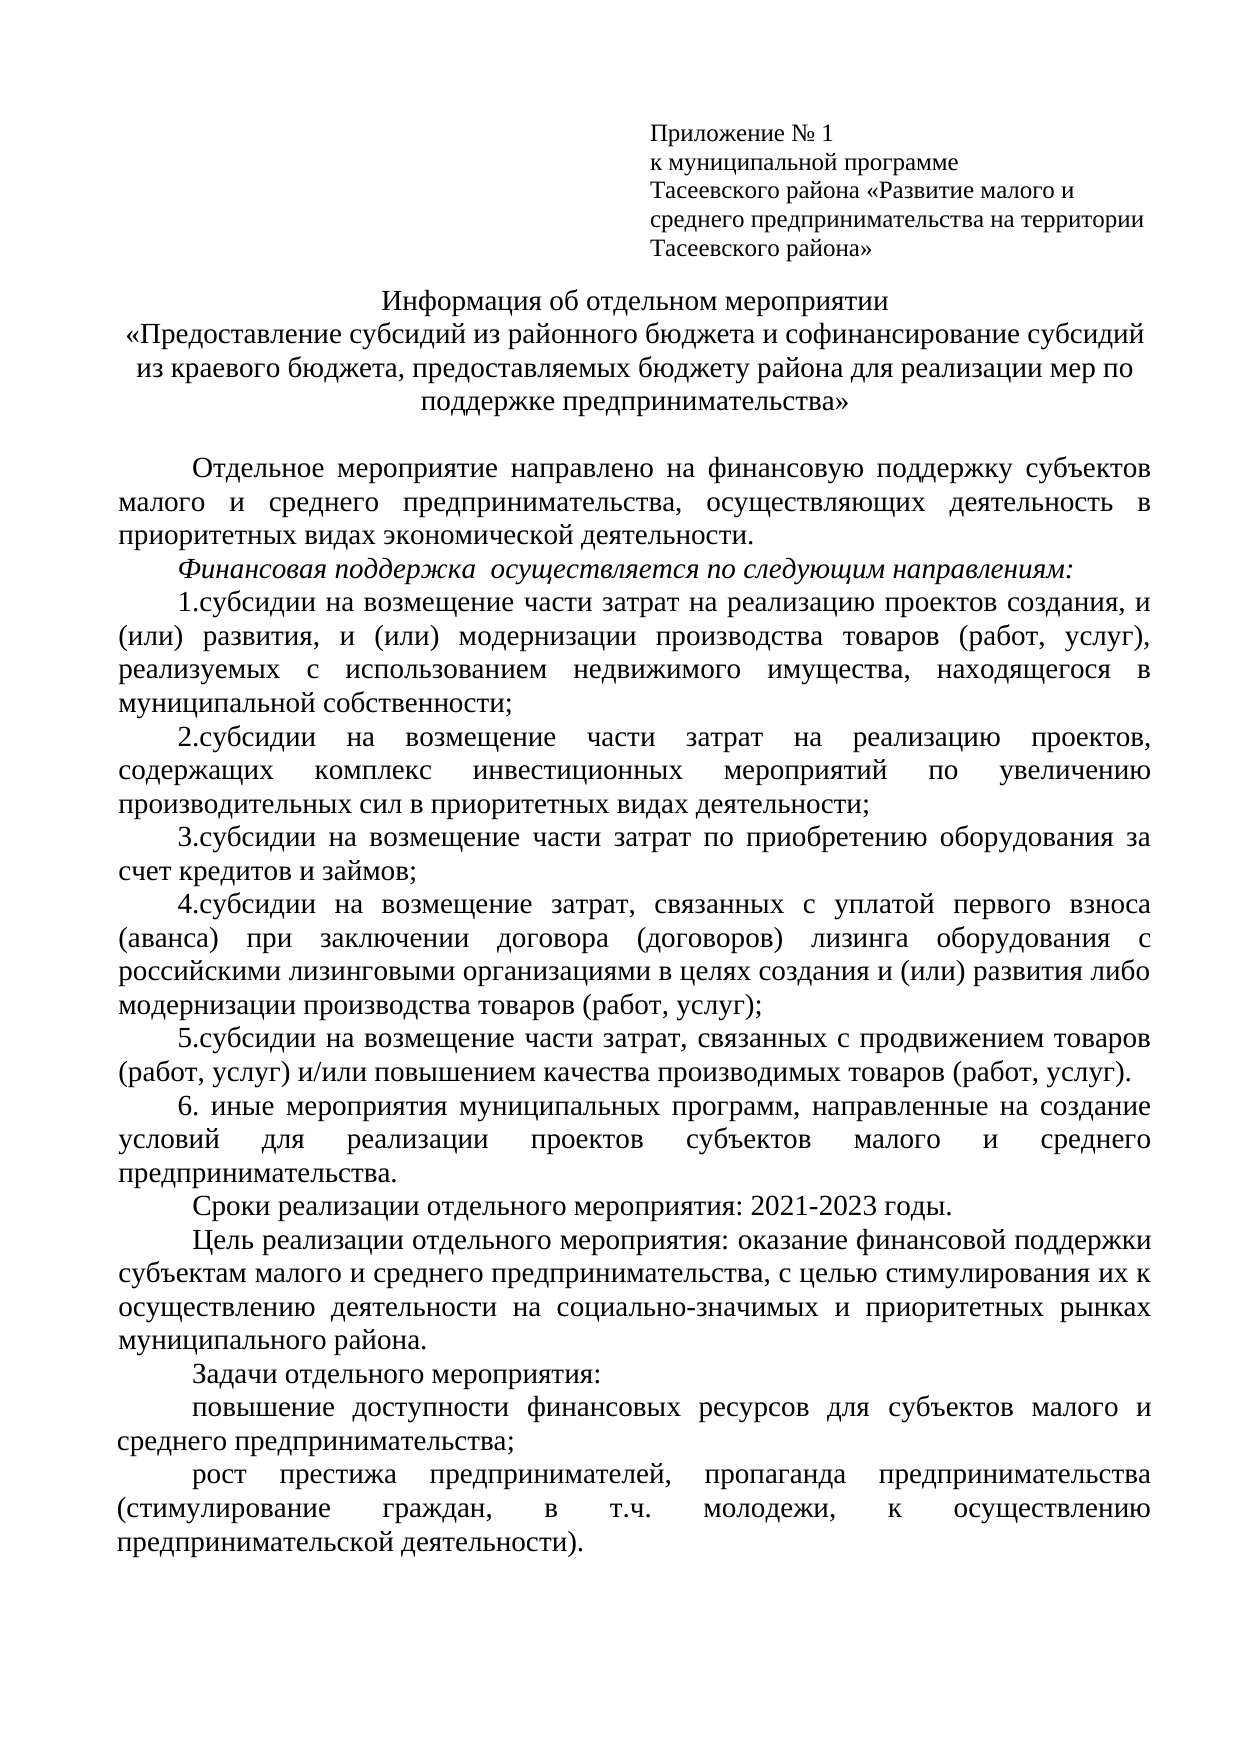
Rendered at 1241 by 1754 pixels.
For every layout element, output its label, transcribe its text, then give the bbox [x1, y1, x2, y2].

text Информация об отдельном мероприятии [118, 283, 1152, 316]
text 3.субсидии на возмещение части затрат по приобретению оборудования за счет кредитов и займов; [118, 819, 1152, 886]
text Финансовая поддержка осуществляется по следующим направлениям: [118, 551, 1152, 584]
text Сроки реализации отдельного мероприятия: 2021-2023 годы. [118, 1188, 1152, 1222]
text Задачи отдельного мероприятия: [117, 1356, 1152, 1389]
text Отдельное мероприятие направлено на финансовую поддержку субъектов малого и среднего предпринимательства, осуществляющих деятельность в приоритетных видах экономической деятельности. [118, 450, 1152, 551]
text 2.субсидии на возмещение части затрат на реализацию проектов, содержащих комплекс инвестиционных мероприятий по увеличению производительных сил в приоритетных видах деятельности; [118, 719, 1152, 819]
text повышение доступности финансовых ресурсов для субъектов малого и среднего предпринимательства; [117, 1389, 1152, 1457]
text к муниципальной программе [650, 147, 1152, 176]
text рост престижа предпринимателей, пропаганда предпринимательства (стимулирование граждан, в т.ч. молодежи, к осуществлению предпринимательской деятельности). [117, 1457, 1152, 1557]
text 5.субсидии на возмещение части затрат, связанных с продвижением товаров (работ, услуг) и/или повышением качества производимых товаров (работ, услуг). [118, 1021, 1152, 1088]
text 1.субсидии на возмещение части затрат на реализацию проектов создания, и (или) развития, и (или) модернизации производства товаров (работ, услуг), реализуемых с использованием недвижимого имущества, находящегося в муниципальной собственности; [118, 584, 1152, 719]
text «Предоставление субсидий из районного бюджета и софинансирование субсидий из краевого бюджета, предоставляемых бюджету района для реализации мер по поддержке предпринимательства» [118, 316, 1152, 417]
text 4.субсидии на возмещение затрат, связанных с уплатой первого взноса (аванса) при заключении договора (договоров) лизинга оборудования с российскими лизинговыми организациями в целях создания и (или) развития либо модернизации производства товаров (работ, услуг); [118, 886, 1152, 1021]
text Приложение № 1 [650, 118, 1152, 147]
text Цель реализации отдельного мероприятия: оказание финансовой поддержки субъектам малого и среднего предпринимательства, с целью стимулирования их к осуществлению деятельности на социально-значимых и приоритетных рынках муниципального района. [118, 1222, 1152, 1356]
text 6. иные мероприятия муниципальных программ, направленные на создание условий для реализации проектов субъектов малого и среднего предпринимательства. [118, 1088, 1152, 1188]
text Тасеевского района «Развитие малого и среднего предпринимательства на территории Тасеевского района» [650, 176, 1152, 262]
